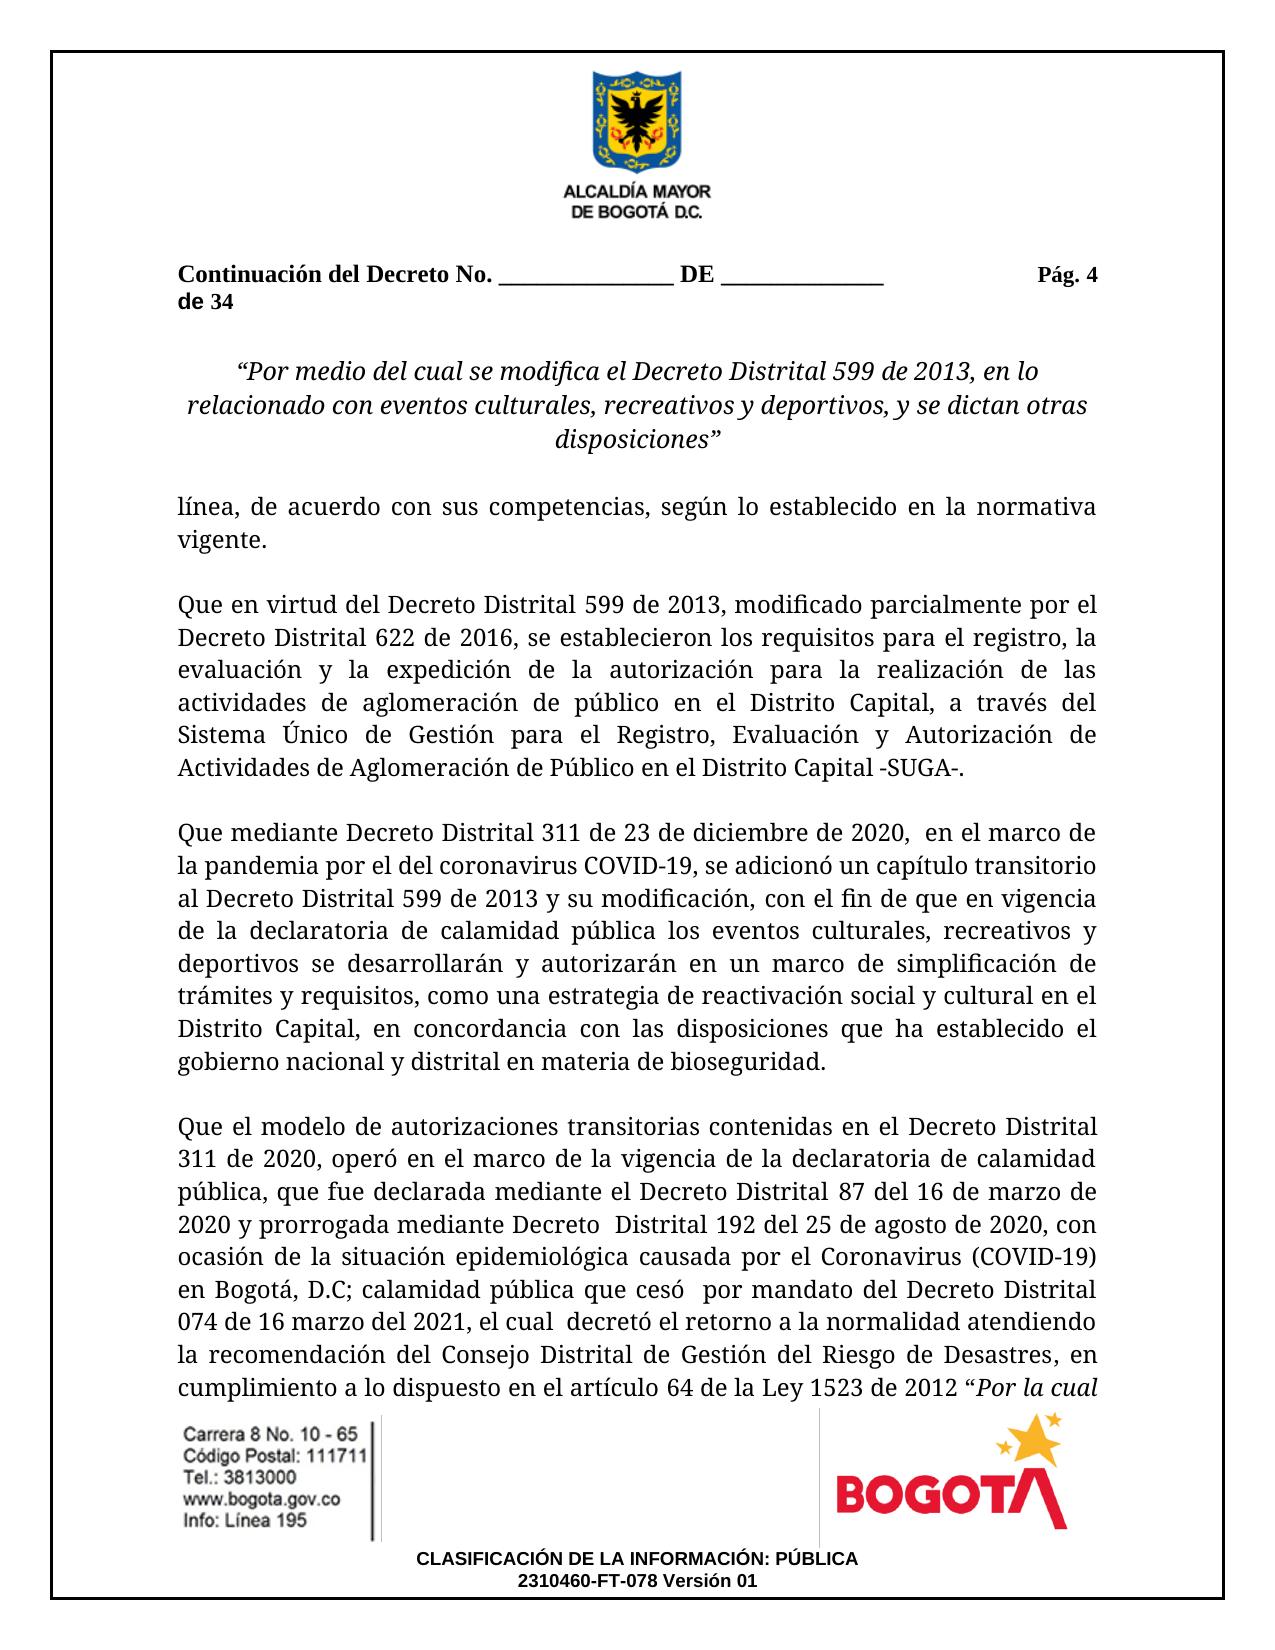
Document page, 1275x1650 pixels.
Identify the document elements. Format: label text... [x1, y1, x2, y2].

text Que en virtud del Decreto Distrital 599 de 2013, modificado parcialmente por el Decreto Distrital 622 de 2016, se establecieron los requisitos para el registro, la evaluación y la expedición de la autorización para la realización de las actividades de aglomeración de público en el Distrito Capital, a través del Sistema Único de Gestión para el Registro, Evaluación y Autorización de Actividades de Aglomeración de Público en el Distrito Capital -SUGA-. [177, 588, 1098, 783]
picture [553, 59, 722, 231]
text Que mediante Decreto Distrital 311 de 23 de diciembre de 2020, en el marco de la pandemia por el del coronavirus COVID-19, se adicionó un capítulo transitorio al Decreto Distrital 599 de 2013 y su modificación, con el fin de que en vigencia de la declaratoria de calamidad pública los eventos culturales, recreativos y deportivos se desarrollarán y autorizarán en un marco de simplificación de trámites y requisitos, como una estrategia de reactivación social y cultural en el Distrito Capital, en concordancia con las disposiciones que ha establecido el gobierno nacional y distrital en materia de bioseguridad. [177, 816, 1098, 1077]
picture [177, 1408, 1098, 1548]
